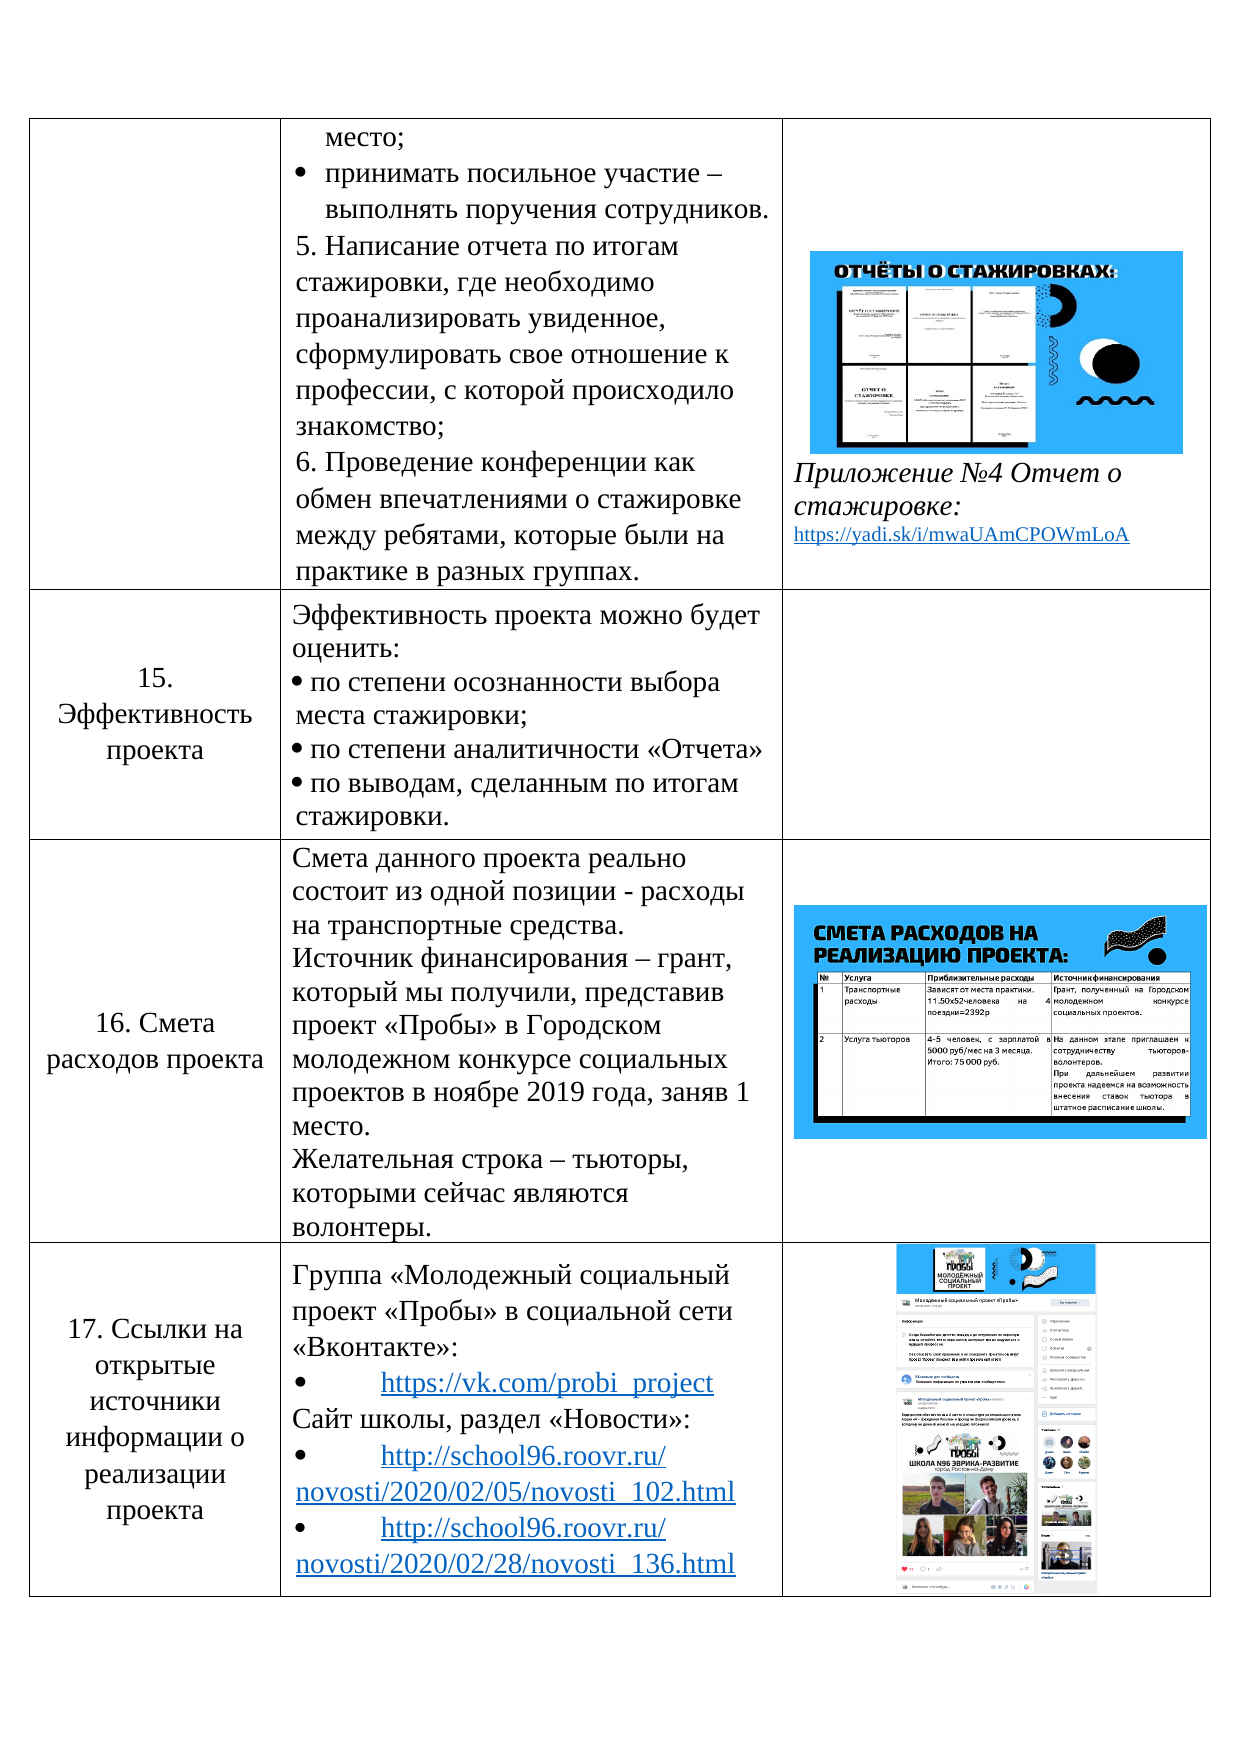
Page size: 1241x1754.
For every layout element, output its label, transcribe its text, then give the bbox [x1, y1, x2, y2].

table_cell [30, 119, 280, 589]
table_cell Эффективность проекта можно будет оценить: по степени осознанности выбора места стажировки; по степени аналитичности «Отчета» по выводам, сделанным по итогам стажировки. [281, 590, 782, 839]
table_cell [783, 840, 1210, 1242]
table_cell Группа «Молодежный социальный проект «Пробы» в социальной сети «Вконтакте»: https://vk.com/probi_project Сайт школы, раздел «Новости»: http://school96.roovr.ru/novosti/2020/02/05/novosti_102.html http://school96.roovr.ru/novosti/2020/02/28/novosti_136.html [281, 1243, 782, 1596]
picture [810, 251, 1183, 454]
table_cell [281, 119, 782, 589]
table_cell [783, 590, 1210, 839]
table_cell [783, 119, 1210, 589]
table_cell 16. Смета расходов проекта [30, 840, 280, 1242]
table_cell [783, 1243, 1210, 1596]
picture [896, 1243, 1098, 1594]
picture [793, 905, 1207, 1139]
table_cell 15. Эффективность проекта [30, 590, 280, 839]
table_cell 17. Ссылки на открытые источники информации о реализации проекта [30, 1243, 280, 1596]
table_cell Смета данного проекта реально состоит из одной позиции - расходы на транспортные средства. Источник финансирования – грант, который мы получили, представив проект «Пробы» в Городском молодежном конкурсе социальных проектов в ноябре 2019 года, заняв 1 место. Желательная строка – тьюторы, которыми сейчас являются волонтеры. [281, 840, 782, 1242]
